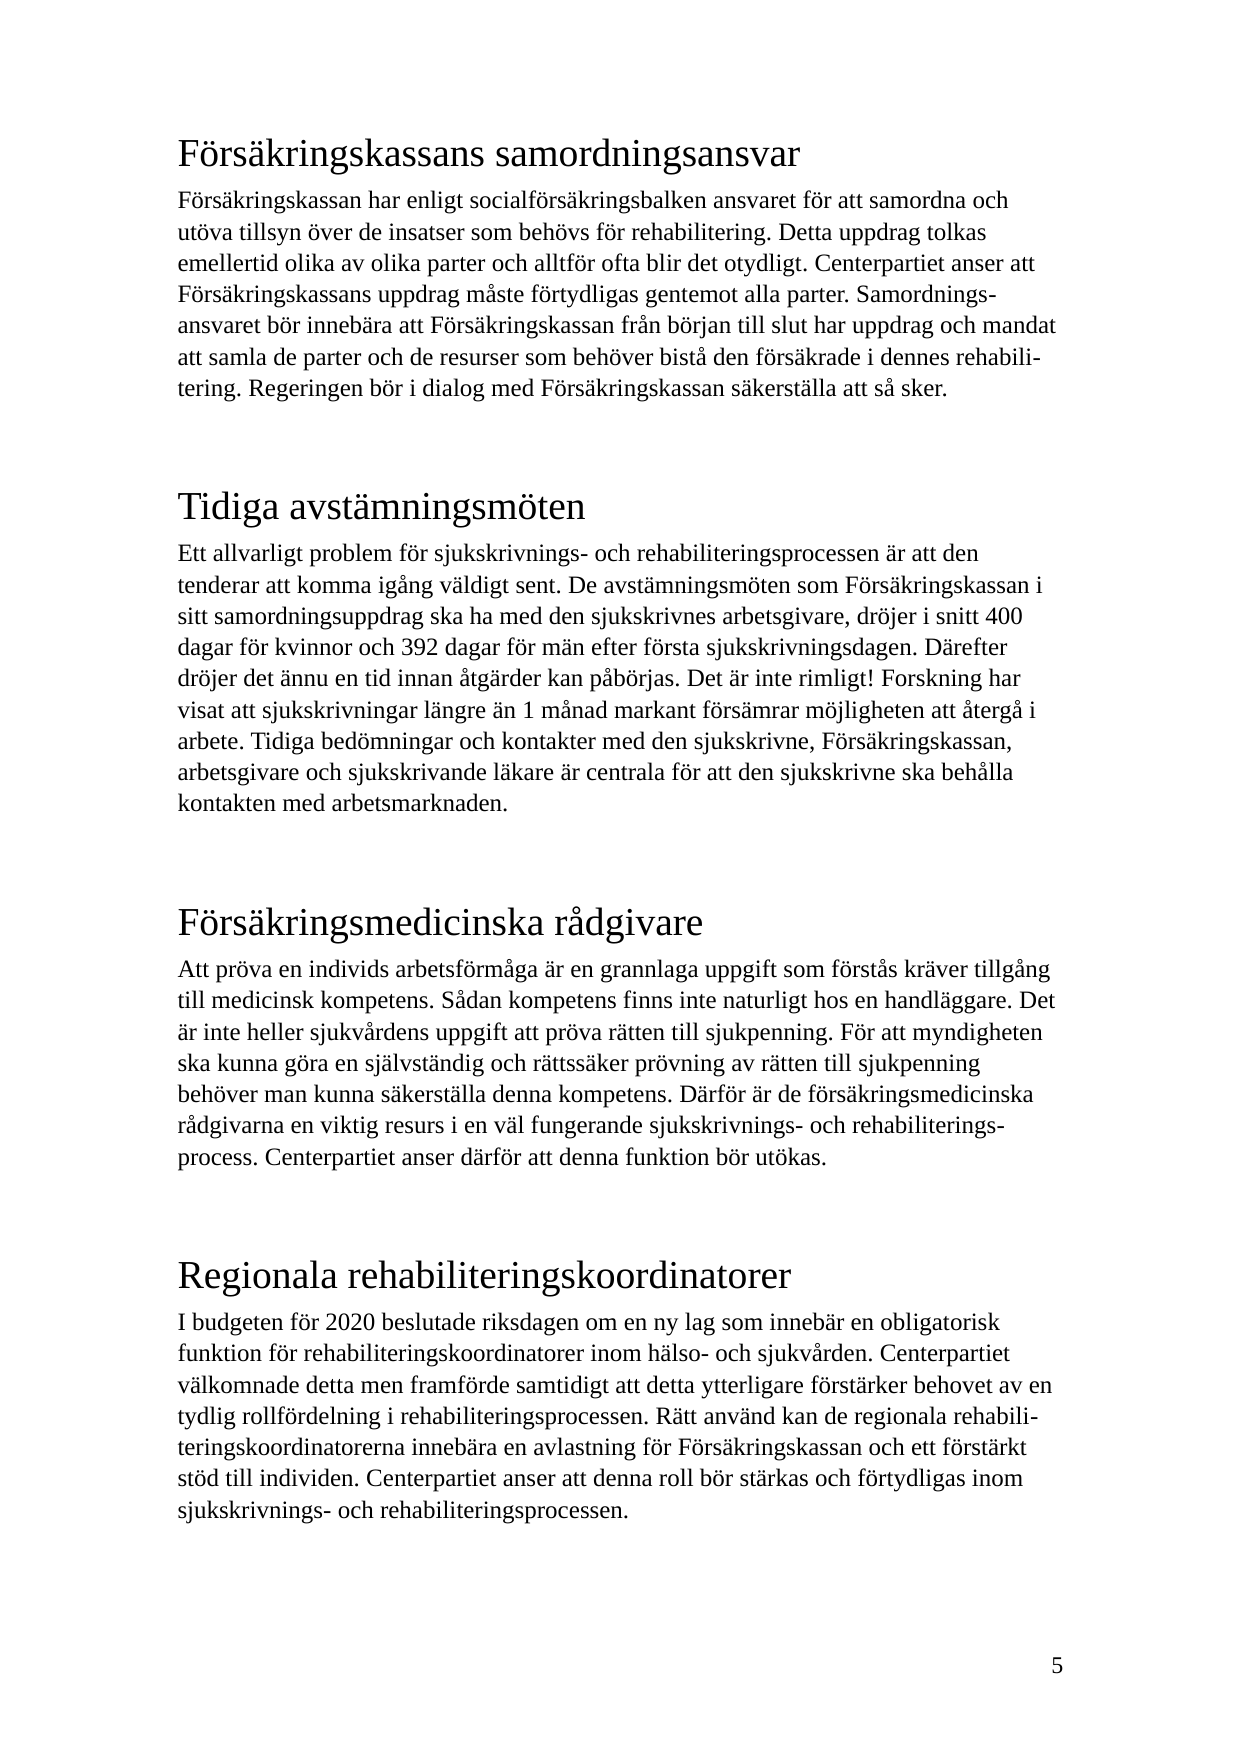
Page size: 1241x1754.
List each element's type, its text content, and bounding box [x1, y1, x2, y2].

text Ett allvarligt problem för sjukskrivnings- och rehabiliteringsprocessen är att den tenderar att komma igång väldigt sent. De avstämningsmöten som Försäkringskassan i sitt samordningsuppdrag ska ha med den sjukskrivnes arbetsgivare, dröjer i snitt 400 dagar för kvinnor och 392 dagar för män efter första sjukskrivningsdagen. Därefter dröjer det ännu en tid innan åtgärder kan påbörjas. Det är inte rimligt! Forskning har visat att sjukskrivningar längre än 1 månad markant försämrar möjligheten att återgå i arbete. Tidiga bedömningar och kontakter med den sjukskrivne, Försäkringskassan, arbetsgivare och sjukskrivande läkare är centrala för att den sjukskrivne ska behålla kontakten med arbetsmarknaden. [177, 536, 1063, 817]
subtitle Försäkringskassans samordningsansvar [177, 134, 1063, 174]
subtitle Regionala rehabiliteringskoordinatorer [177, 1256, 1063, 1296]
subtitle Tidiga avstämningsmöten [177, 487, 1063, 528]
text Att pröva en individs arbetsförmåga är en grannlaga uppgift som förstås kräver tillgång till medicinsk kompetens. Sådan kompetens finns inte naturligt hos en handläggare. Det är inte heller sjukvårdens uppgift att pröva rätten till sjukpenning. För att myndigheten ska kunna göra en självständig och rättssäker prövning av rätten till sjukpenning behöver man kunna säkerställa denna kompetens. Därför är de försäkringsmedicinska rådgivarna en viktig resurs i en väl fungerande sjukskrivnings- och rehabiliteringsprocess. Centerpartiet anser därför att denna funktion bör utökas. [177, 952, 1063, 1170]
text Försäkringskassan har enligt socialförsäkringsbalken ansvaret för att samordna och utöva tillsyn över de insatser som behövs för rehabilitering. Detta uppdrag tolkas emellertid olika av olika parter och alltför ofta blir det otydligt. Centerpartiet anser att Försäkringskassans uppdrag måste förtydligas gentemot alla parter. Samordningsansvaret bör innebära att Försäkringskassan från början till slut har uppdrag och mandat att samla de parter och de resurser som behöver bistå den försäkrade i dennes rehabilitering. Regeringen bör i dialog med Försäkringskassan säkerställa att så sker. [177, 183, 1063, 402]
subtitle Försäkringsmedicinska rådgivare [177, 903, 1063, 943]
text I budgeten för 2020 beslutade riksdagen om en ny lag som innebär en obligatorisk funktion för rehabiliteringskoordinatorer inom hälso- och sjukvården. Centerpartiet välkomnade detta men framförde samtidigt att detta ytterligare förstärker behovet av en tydlig rollfördelning i rehabiliteringsprocessen. Rätt använd kan de regionala rehabiliteringskoordinatorerna innebära en avlastning för Försäkringskassan och ett förstärkt stöd till individen. Centerpartiet anser att denna roll bör stärkas och förtydligas inom sjukskrivnings- och rehabiliteringsprocessen. [177, 1305, 1063, 1523]
